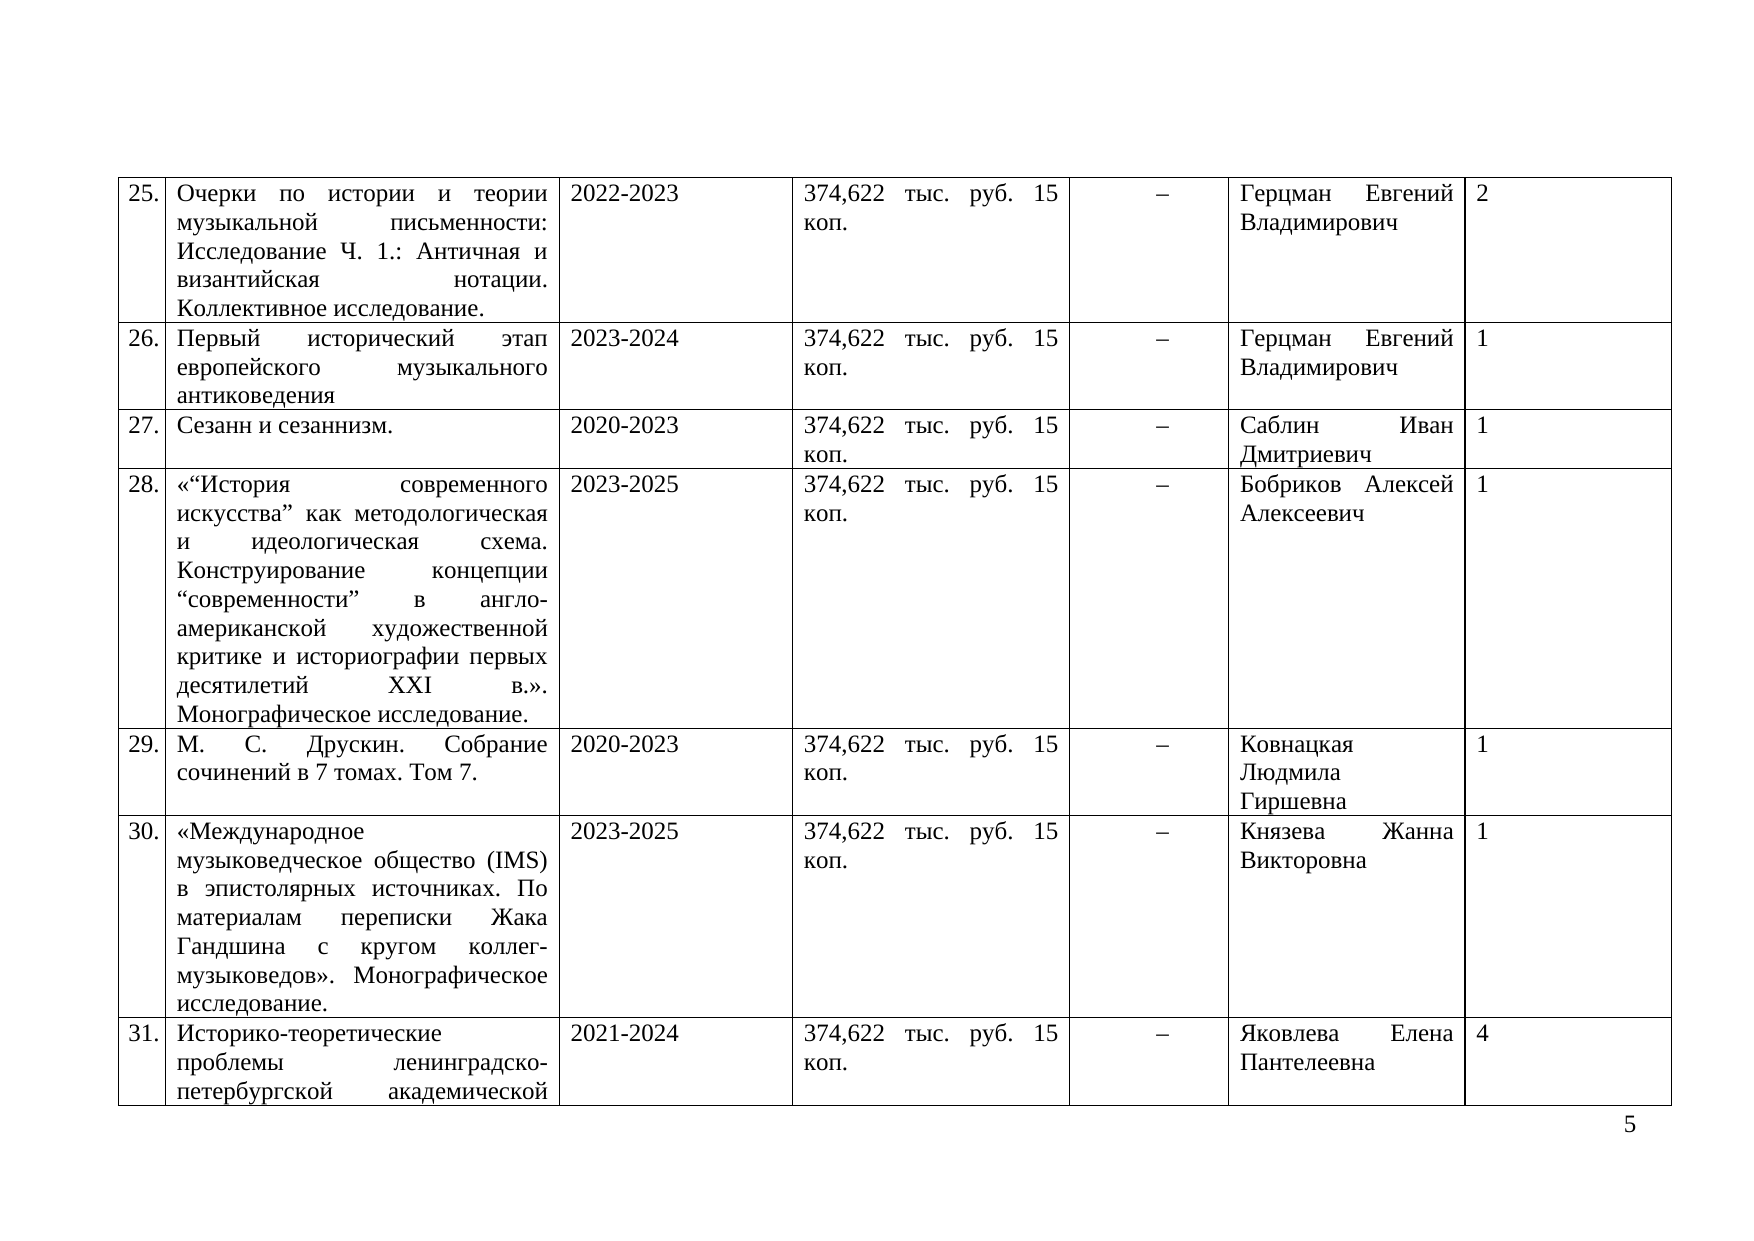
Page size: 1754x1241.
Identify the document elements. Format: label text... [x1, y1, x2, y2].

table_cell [793, 178, 1069, 322]
table_cell 1 [1466, 410, 1671, 468]
table_cell [119, 178, 165, 322]
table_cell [1229, 1018, 1464, 1104]
table_cell Первый исторический этап европейского музыкального антиковедения [166, 323, 559, 409]
table_cell «Международное музыковедческое общество (IMS) в эпистолярных источниках. По материалам переписки Жака Гандшина с кругом коллег-музыковедов». Монографическое исследование. [166, 816, 559, 1017]
table_cell [119, 729, 165, 815]
table_cell 374,622 тыс. руб. 15 коп. [793, 410, 1069, 468]
table_cell – [1070, 178, 1228, 322]
table_cell – [1070, 410, 1228, 468]
table_cell Князева Жанна Викторовна [1229, 816, 1464, 1017]
table_cell [119, 469, 165, 728]
table_cell [119, 816, 165, 1017]
table_cell Герцман Евгений Владимирович [1229, 178, 1464, 322]
table_cell 2021-2024 [560, 1018, 792, 1104]
table_cell – [1070, 729, 1228, 815]
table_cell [793, 1018, 1069, 1104]
table_cell – [1070, 469, 1228, 728]
table_cell 374,622 тыс. руб. 15 коп. [793, 729, 1069, 815]
table_cell – [1070, 323, 1228, 409]
table_cell 2020-2023 [560, 410, 792, 468]
table_cell 374,622 тыс. руб. 15 коп. [793, 323, 1069, 409]
table_cell – [1070, 816, 1228, 1017]
table_cell Бобриков Алексей Алексеевич [1229, 469, 1464, 728]
table_cell [119, 1018, 165, 1104]
table_cell М. С. Друскин. Собрание сочинений в 7 томах. Том 7. [166, 729, 559, 815]
table_cell 374,622 тыс. руб. 15 коп. [793, 816, 1069, 1017]
table_cell «“История современного искусства” как методологическая и идеологическая схема. Конструирование концепции “современности” в англо-американской художественной критике и историографии первых десятилетий XXI в.». Монографическое исследование. [166, 469, 559, 728]
table_cell 2020-2023 [560, 729, 792, 815]
table_cell Сезанн и сезаннизм. [166, 410, 559, 468]
table_cell 374,622 тыс. руб. 15 коп. [793, 469, 1069, 728]
table_cell 2023-2025 [560, 469, 792, 728]
table_cell 2023-2024 [560, 323, 792, 409]
table_cell – [1070, 1018, 1228, 1104]
table_cell 4 [1466, 1018, 1671, 1104]
table_cell 1 [1466, 323, 1671, 409]
table_cell 2 [1466, 178, 1671, 322]
table_cell Очерки по истории и теории музыкальной письменности: Исследование Ч. 1.: Античная и византийская нотации. Коллективное исследование. [166, 178, 559, 322]
table_cell [119, 410, 165, 468]
table_cell [119, 323, 165, 409]
table_cell Герцман Евгений Владимирович [1229, 323, 1464, 409]
table_cell 1 [1466, 469, 1671, 728]
table_cell 1 [1466, 816, 1671, 1017]
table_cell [166, 1018, 559, 1104]
table_cell Ковнацкая Людмила Гиршевна [1229, 729, 1464, 815]
table_cell 2022-2023 [560, 178, 792, 322]
table_cell Саблин Иван Дмитриевич [1229, 410, 1464, 468]
table_cell 1 [1466, 729, 1671, 815]
table_cell 2023-2025 [560, 816, 792, 1017]
